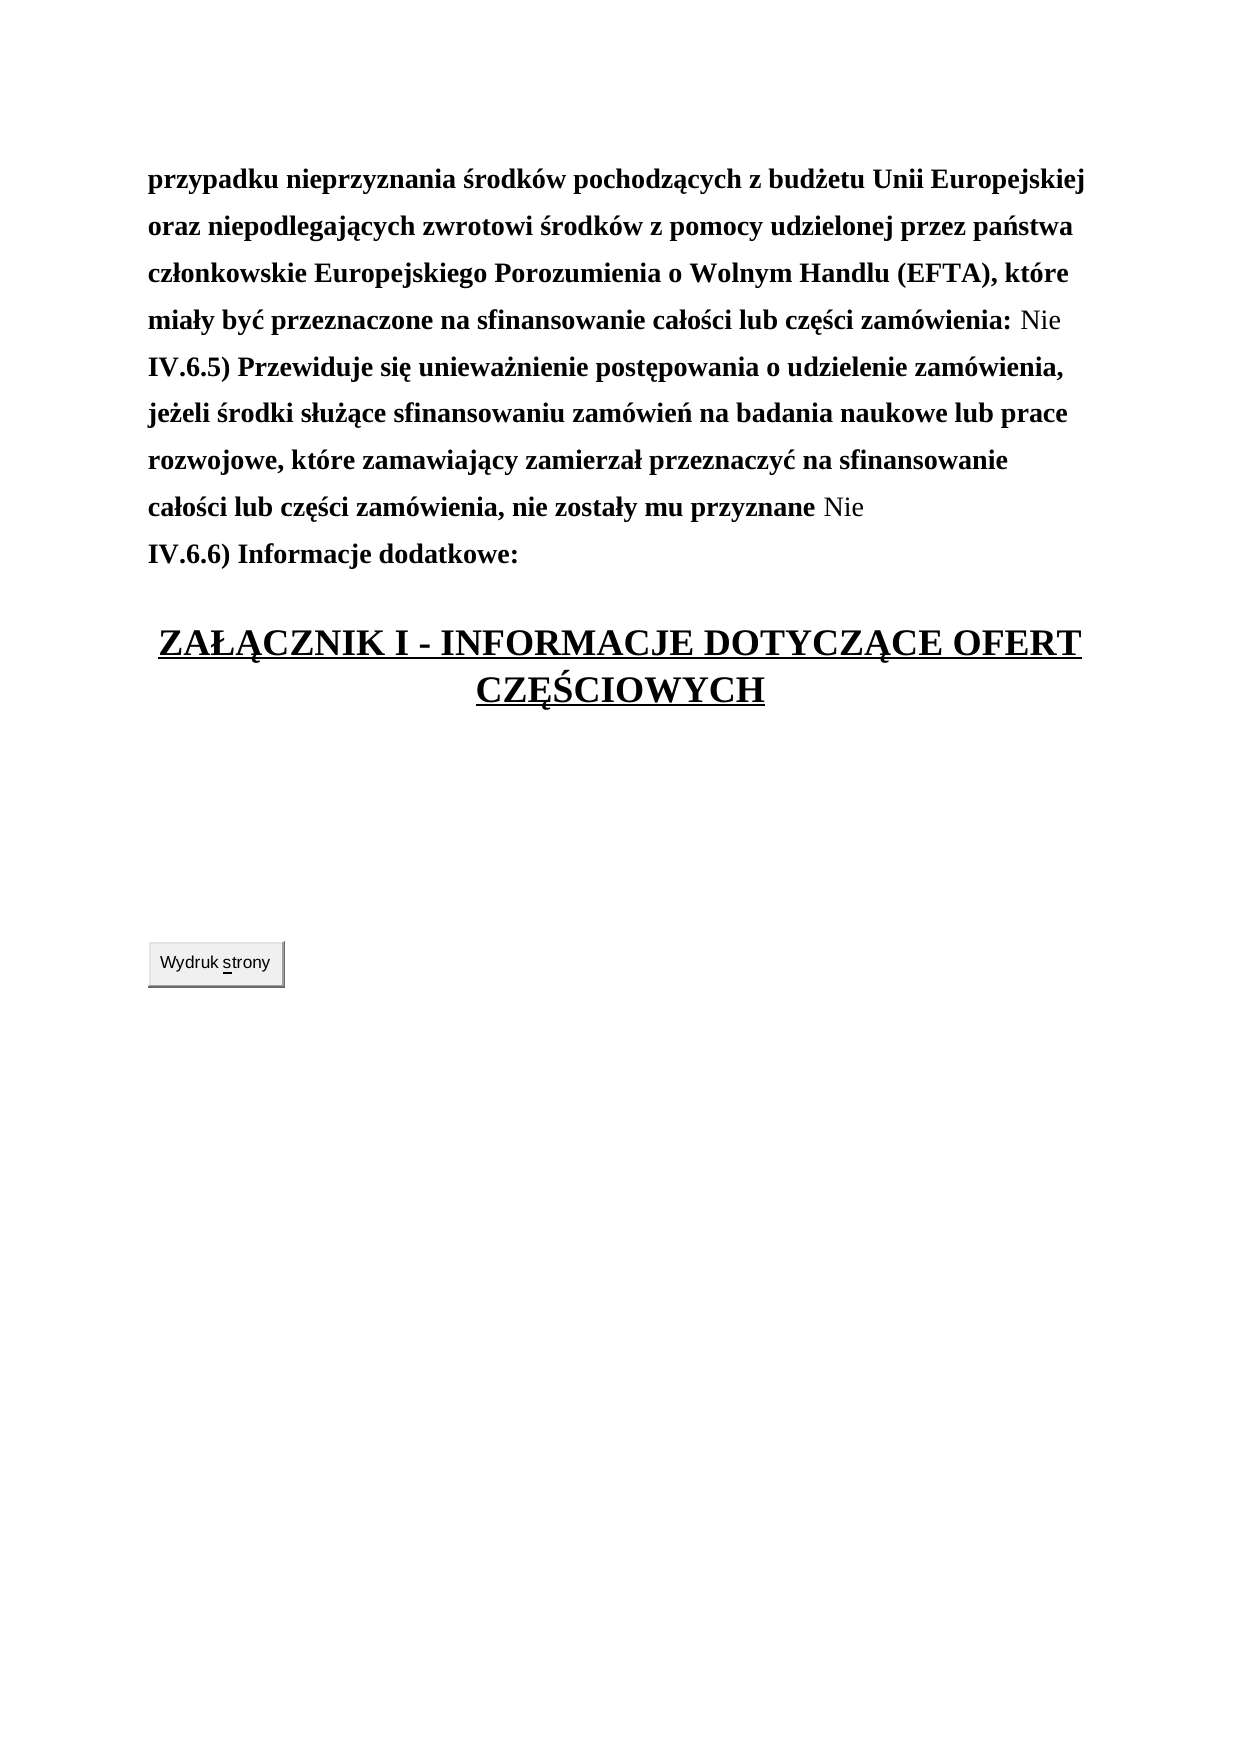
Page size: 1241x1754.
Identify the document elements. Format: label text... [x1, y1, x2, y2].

text ZAŁĄCZNIK I - INFORMACJE DOTYCZĄCE OFERT CZĘŚCIOWYCH [148, 616, 1093, 710]
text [148, 148, 1093, 616]
table_header [146, 939, 293, 989]
